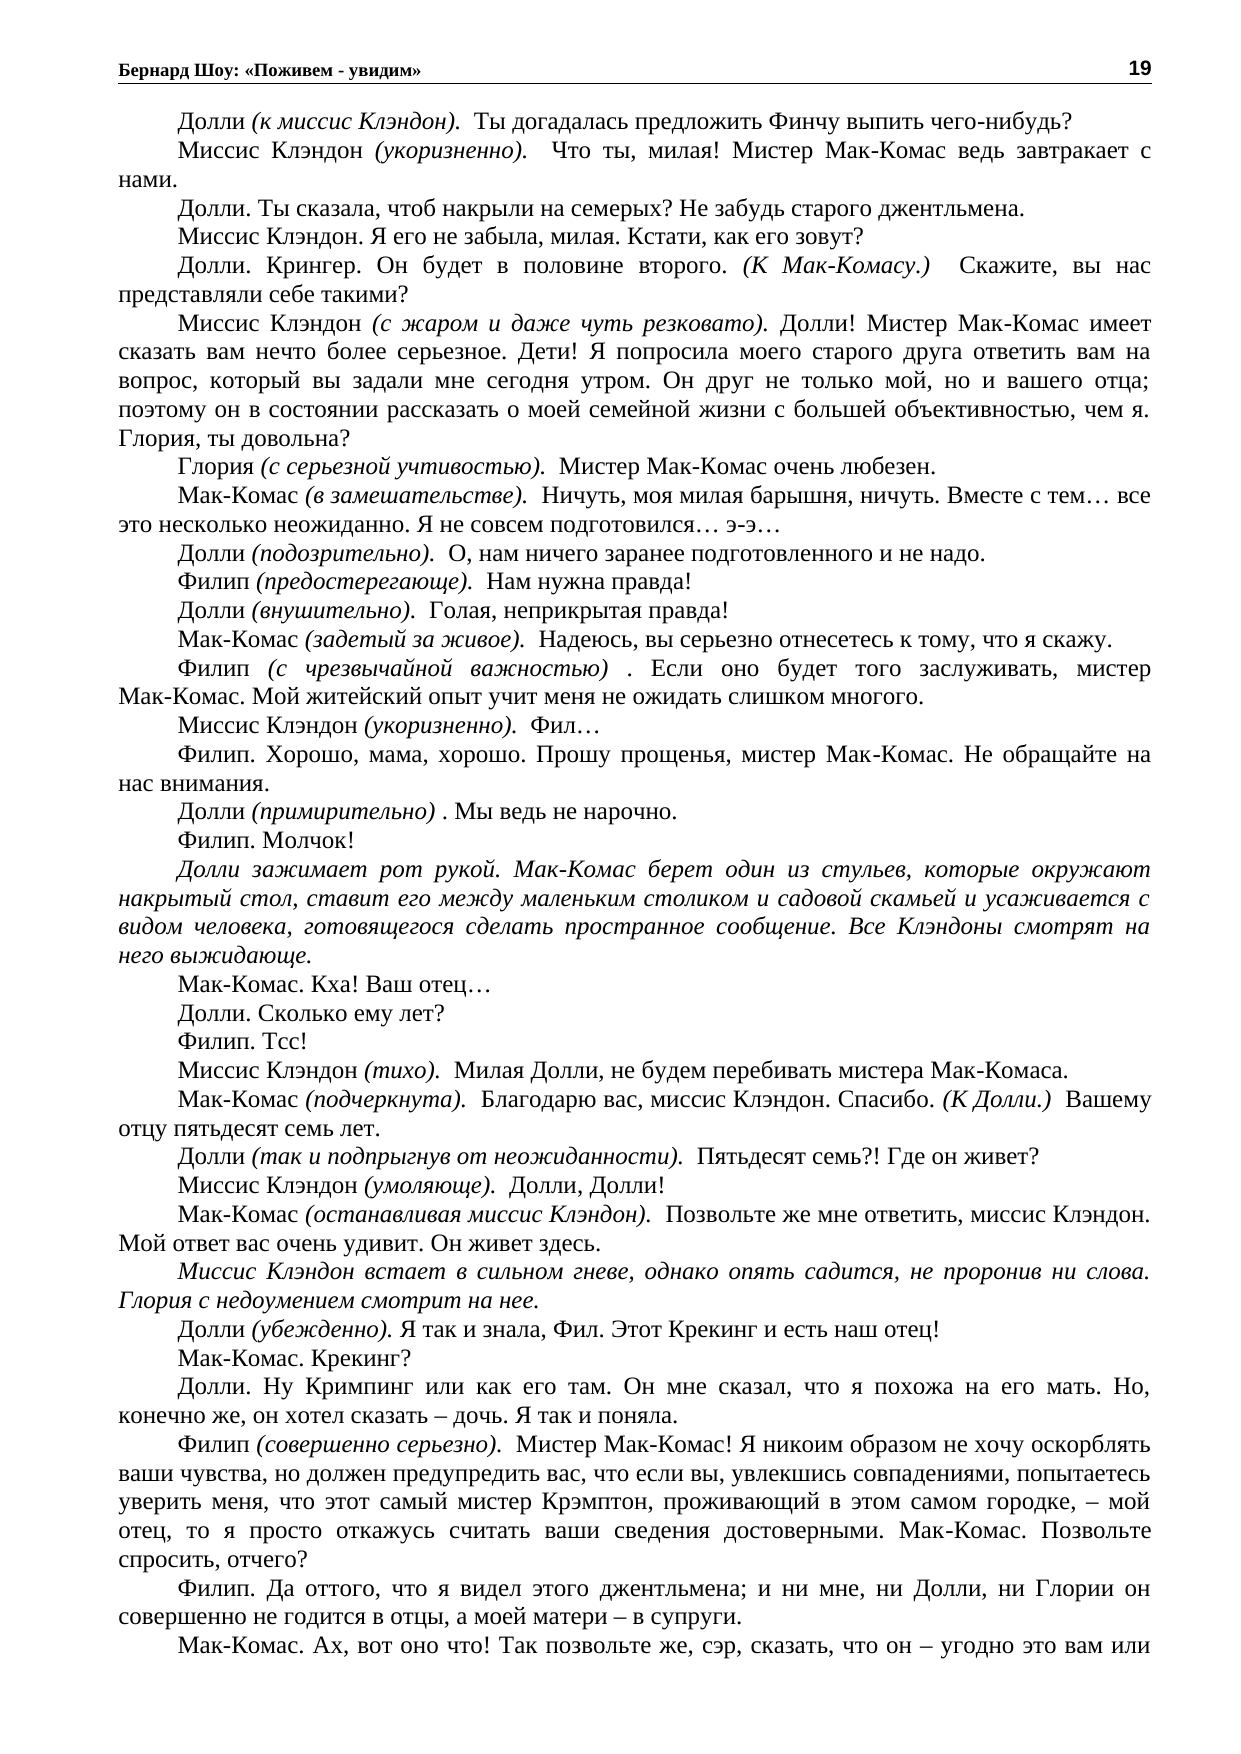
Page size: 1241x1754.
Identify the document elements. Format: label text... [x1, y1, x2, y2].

text Миссис Клэндон. Я его не забыла, милая. Кстати, как его зовут? [118, 221, 1152, 250]
text Глория (с серьезной учтивостью). Мистер Мак-Комас очень любезен. [118, 451, 1152, 480]
text Филип. Тсс! [118, 1026, 1152, 1055]
text Миссис Клэндон (с жаром и даже чуть резковато). Долли! Мистер Мак-Комас имеет сказать вам нечто более серьезное. Дети! Я попросила моего старого друга ответить вам на вопрос, который вы задали мне сегодня утром. Он друг не только мой, но и вашего отца; поэтому он в состоянии рассказать о моей семейной жизни с большей объективностью, чем я. Глория, ты довольна? [118, 308, 1152, 451]
text Мак-Комас (в замешательстве). Ничуть, моя милая барышня, ничуть. Вместе с тем… все это несколько неожиданно. Я не совсем подготовился… э-э… [118, 480, 1152, 538]
text Миссис Клэндон (умоляюще). Долли, Долли! [118, 1170, 1152, 1199]
text Мак-Комас (задетый за живое). Надеюсь, вы серьезно отнесетесь к тому, что я скажу. [118, 624, 1152, 653]
text Миссис Клэндон встает в сильном гневе, однако опять садится, не проронив ни слова. Глория с недоумением смотрит на нее. [118, 1256, 1152, 1314]
text Мак-Комас. Крекинг? [118, 1343, 1152, 1371]
text Долли (убежденно). Я так и знала, Фил. Этот Крекинг и есть наш отец! [118, 1314, 1152, 1343]
text Филип (предостерегающе). Нам нужна правда! [118, 566, 1152, 595]
text Долли зажимает рот рукой. Мак-Комас берет один из стульев, которые окружают накрытый стол, ставит его между маленьким столиком и садовой скамьей и усаживается с видом человека, готовящегося сделать пространное сообщение. Все Клэндоны смотрят на него выжидающе. [118, 854, 1152, 969]
text Долли. Ты сказала, чтоб накрыли на семерых? Не забудь старого джентльмена. [118, 193, 1152, 221]
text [118, 1630, 1152, 1659]
text Миссис Клэндон (тихо). Милая Долли, не будем перебивать мистера Мак-Комаса. [118, 1055, 1152, 1084]
text Долли. Сколько ему лет? [118, 998, 1152, 1026]
text Миссис Клэндон (укоризненно). Фил… [118, 710, 1152, 739]
text Долли (примирительно) . Мы ведь не нарочно. [118, 796, 1152, 825]
text Филип (с чрезвычайной важностью) . Если оно будет того заслуживать, мистер Мак-Комас. Мой житейский опыт учит меня не ожидать слишком многого. [118, 653, 1152, 710]
text Филип. Молчок! [118, 825, 1152, 854]
text Долли. Ну Кримпинг или как его там. Он мне сказал, что я похожа на его мать. Но, конечно же, он хотел сказать – дочь. Я так и поняла. [118, 1371, 1152, 1429]
text Мак-Комас (подчеркнута). Благодарю вас, миссис Клэндон. Спасибо. (К Долли.) Вашему отцу пятьдесят семь лет. [118, 1084, 1152, 1141]
text Филип. Хорошо, мама, хорошо. Прошу прощенья, мистер Мак-Комас. Не обращайте на нас внимания. [118, 739, 1152, 796]
text Долли (так и подпрыгнув от неожиданности). Пятьдесят семь?! Где он живет? [118, 1141, 1152, 1170]
text Мак-Комас. Кха! Ваш отец… [118, 969, 1152, 998]
text Долли (к миссис Клэндон). Ты догадалась предложить Финчу выпить чего-нибудь? [118, 106, 1152, 135]
text Долли (внушительно). Голая, неприкрытая правда! [118, 595, 1152, 624]
text Филип (совершенно серьезно). Мистер Мак-Комас! Я никоим образом не хочу оскорблять ваши чувства, но должен предупредить вас, что если вы, увлекшись совпадениями, попытаетесь уверить меня, что этот самый мистер Крэмптон, проживающий в этом самом городке, – мой отец, то я просто откажусь считать ваши сведения достоверными. Мак-Комас. Позвольте спросить, отчего? [118, 1429, 1152, 1573]
text Мак-Комас (останавливая миссис Клэндон). Позвольте же мне ответить, миссис Клэндон. Мой ответ вас очень удивит. Он живет здесь. [118, 1199, 1152, 1256]
text Долли (подозрительно). О, нам ничего заранее подготовленного и не надо. [118, 538, 1152, 566]
text Филип. Да оттого, что я видел этого джентльмена; и ни мне, ни Долли, ни Глории он совершенно не годится в отцы, а моей матери – в супруги. [118, 1573, 1152, 1630]
text Миссис Клэндон (укоризненно). Что ты, милая! Мистер Мак-Комас ведь завтракает с нами. [118, 135, 1152, 193]
text Долли. Крингер. Он будет в половине второго. (К Мак-Комасу.) Скажите, вы нас представляли себе такими? [118, 250, 1152, 308]
